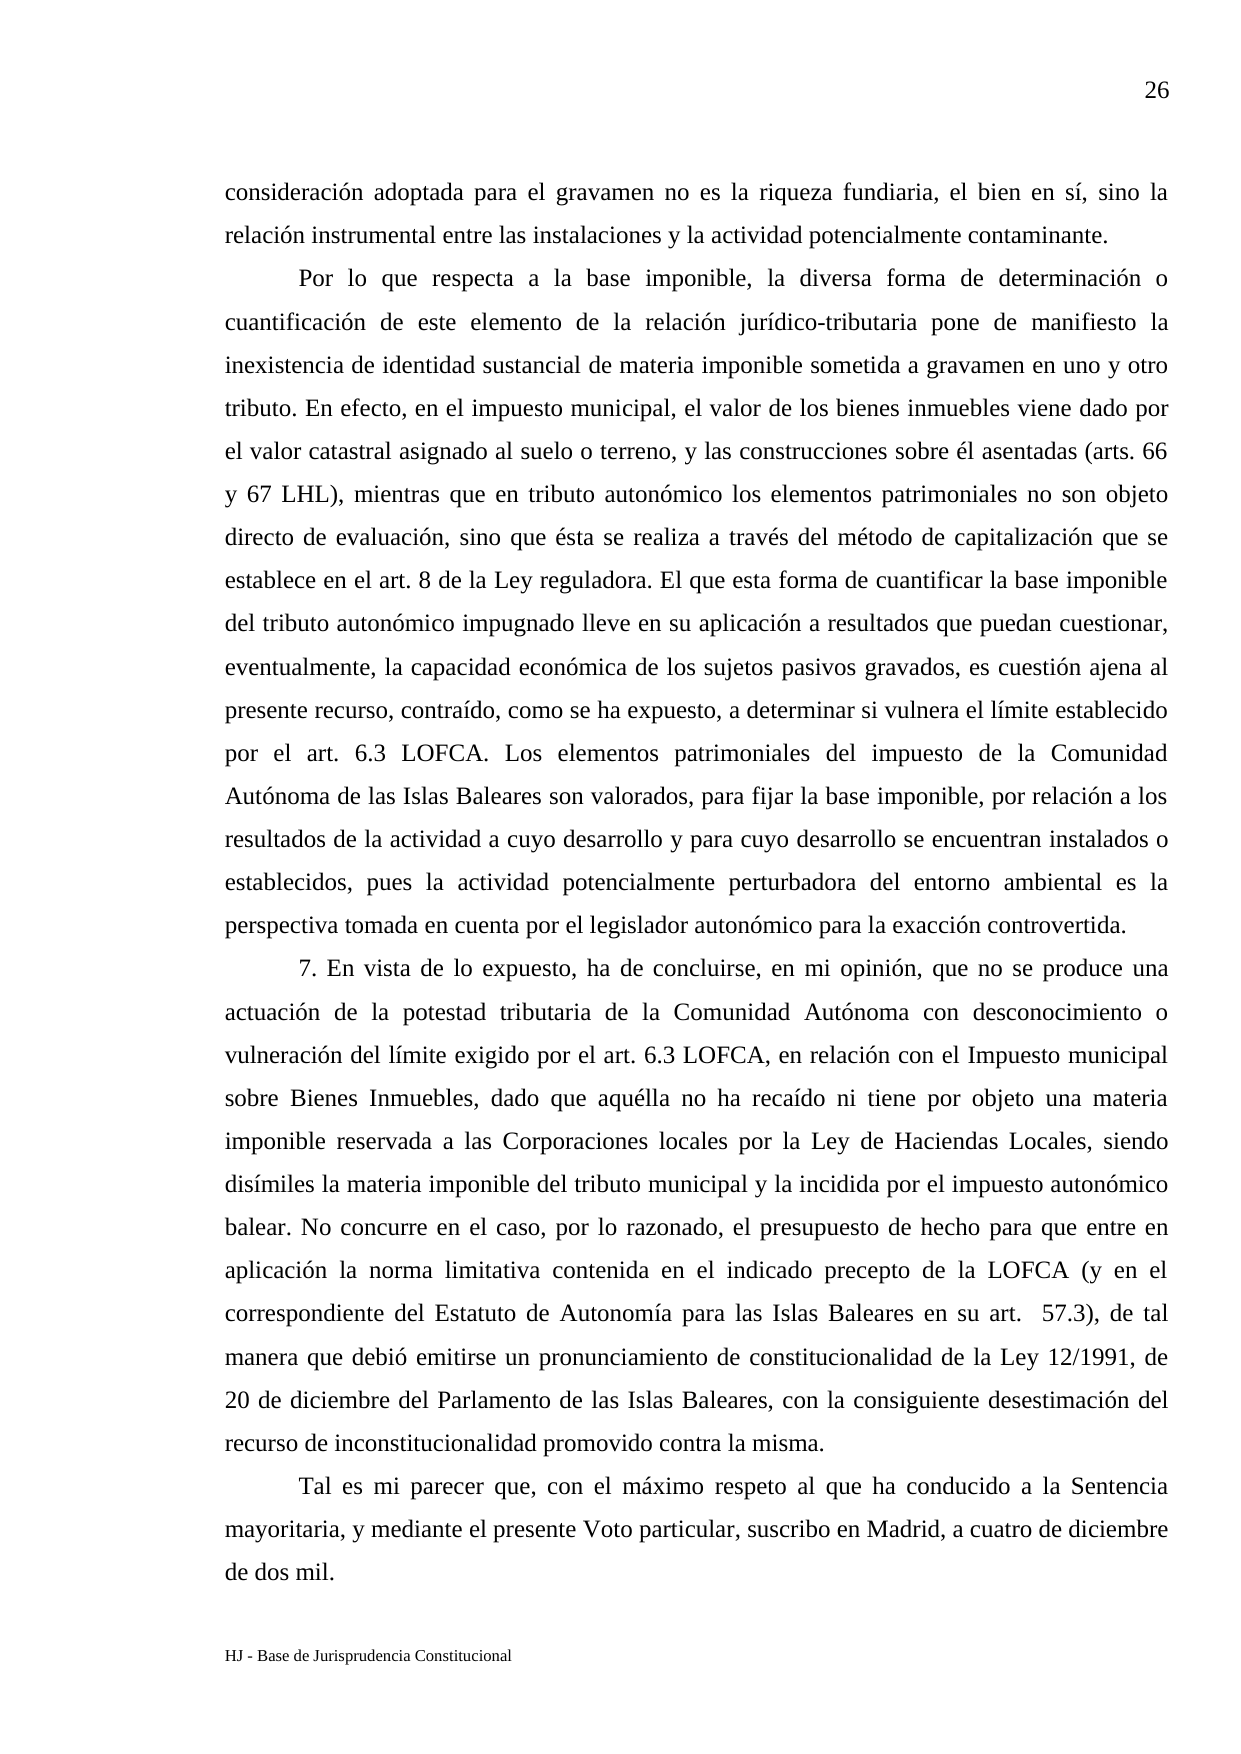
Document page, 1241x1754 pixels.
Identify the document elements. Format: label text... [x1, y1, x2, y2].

text Por lo que respecta a la base imponible, la diversa forma de determinación o cuantificación de este elemento de la relación jurídico-tributaria pone de manifiesto la inexistencia de identidad sustancial de materia imponible sometida a gravamen en uno y otro tributo. En efecto, en el impuesto municipal, el valor de los bienes inmuebles viene dado por el valor catastral asignado al suelo o terreno, y las construcciones sobre él asentadas (arts. 66 y 67 LHL), mientras que en tributo autonómico los elementos patrimoniales no son objeto directo de evaluación, sino que ésta se realiza a través del método de capitalización que se establece en el art. 8 de la Ley reguladora. El que esta forma de cuantificar la base imponible del tributo autonómico impugnado lleve en su aplicación a resultados que puedan cuestionar, eventualmente, la capacidad económica de los sujetos pasivos gravados, es cuestión ajena al presente recurso, contraído, como se ha expuesto, a determinar si vulnera el límite establecido por el art. 6.3 LOFCA. Los elementos patrimoniales del impuesto de la Comunidad Autónoma de las Islas Baleares son valorados, para fijar la base imponible, por relación a los resultados de la actividad a cuyo desarrollo y para cuyo desarrollo se encuentran instalados o establecidos, pues la actividad potencialmente perturbadora del entorno ambiental es la perspectiva tomada en cuenta por el legislador autonómico para la exacción controvertida. [224, 263, 1169, 939]
text 7. En vista de lo expuesto, ha de concluirse, en mi opinión, que no se produce una actuación de la potestad tributaria de la Comunidad Autónoma con desconocimiento o vulneración del límite exigido por el art. 6.3 LOFCA, en relación con el Impuesto municipal sobre Bienes Inmuebles, dado que aquélla no ha recaído ni tiene por objeto una materia imponible reservada a las Corporaciones locales por la Ley de Haciendas Locales, siendo disímiles la materia imponible del tributo municipal y la incidida por el impuesto autonómico balear. No concurre en el caso, por lo razonado, el presupuesto de hecho para que entre en aplicación la norma limitativa contenida en el indicado precepto de la LOFCA (y en el correspondiente del Estatuto de Autonomía para las Islas Baleares en su art. 57.3), de tal manera que debió emitirse un pronunciamiento de constitucionalidad de la Ley 12/1991, de 20 de diciembre del Parlamento de las Islas Baleares, con la consiguiente desestimación del recurso de inconstitucionalidad promovido contra la misma. [224, 953, 1169, 1457]
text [224, 177, 1169, 249]
text Tal es mi parecer que, con el máximo respeto al que ha conducido a la Sentencia mayoritaria, y mediante el presente Voto particular, suscribo en Madrid, a cuatro de diciembre de dos mil. [224, 1471, 1169, 1586]
